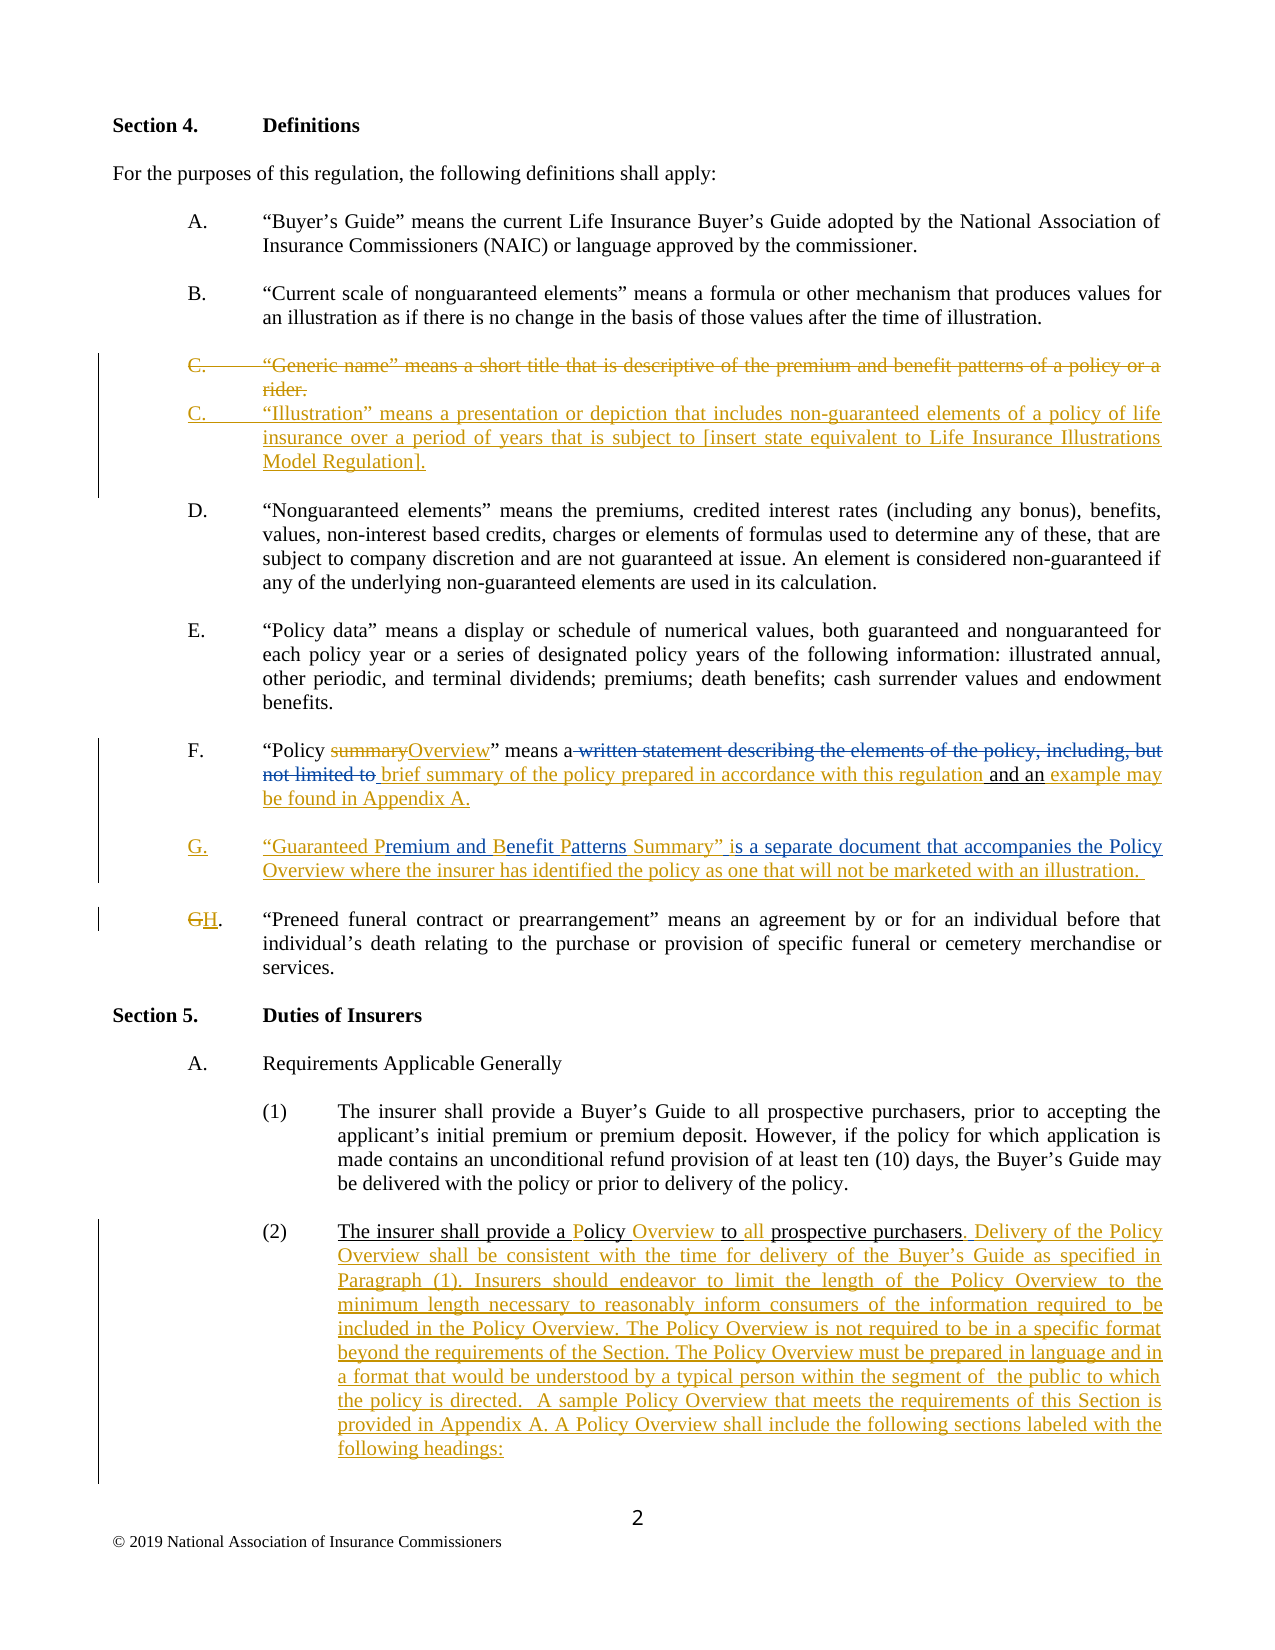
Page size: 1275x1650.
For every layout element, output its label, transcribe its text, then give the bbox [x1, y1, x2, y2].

text E. “Policy data” means a display or schedule of numerical values, both guaranteed and nonguaranteed for each policy year or a series of designated policy years of the following information: illustrated annual, other periodic, and terminal dividends; premiums; death benefits; cash surrender values and endowment benefits. [187, 618, 1162, 714]
text . “Preneed funeral contract or prearrangement” means an agreement by or for an individual before that individual’s death relating to the purchase or provision of specific funeral or cemetery merchandise or services. [187, 907, 1162, 979]
text (1) The insurer shall provide a Buyer’s Guide to all prospective purchasers, prior to accepting the applicant’s initial premium or premium deposit. However, if the policy for which application is made contains an unconditional refund provision of at least ten (10) days, the Buyer’s Guide may be delivered with the policy or prior to delivery of the policy. [262, 1099, 1162, 1195]
text Section 4. Definitions [112, 112, 1162, 137]
text Section 5. Duties of Insurers [112, 1003, 1162, 1027]
text (2) The insurer shall provide a olicy to prospective purchasers [262, 1219, 1162, 1460]
text B. “Current scale of nonguaranteed elements” means a formula or other mechanism that produces values for an illustration as if there is no change in the basis of those values after the time of illustration. [187, 281, 1162, 329]
text F. “Policy ” means a and an [187, 738, 1162, 810]
text For the purposes of this regulation, the following definitions shall apply: [112, 161, 1162, 185]
text A. “Buyer’s Guide” means the current Life Insurance Buyer’s Guide adopted by the National Association of Insurance Commissioners (NAIC) or language approved by the commissioner. [187, 209, 1162, 257]
text D. “Nonguaranteed elements” means the premiums, credited interest rates (including any bonus), benefits, values, non-interest based credits, charges or elements of formulas used to determine any of these, that are subject to company discretion and are not guaranteed at issue. An element is considered non-guaranteed if any of the underlying non-guaranteed elements are used in its calculation. [187, 497, 1162, 594]
text A. Requirements Applicable Generally [187, 1051, 1162, 1075]
